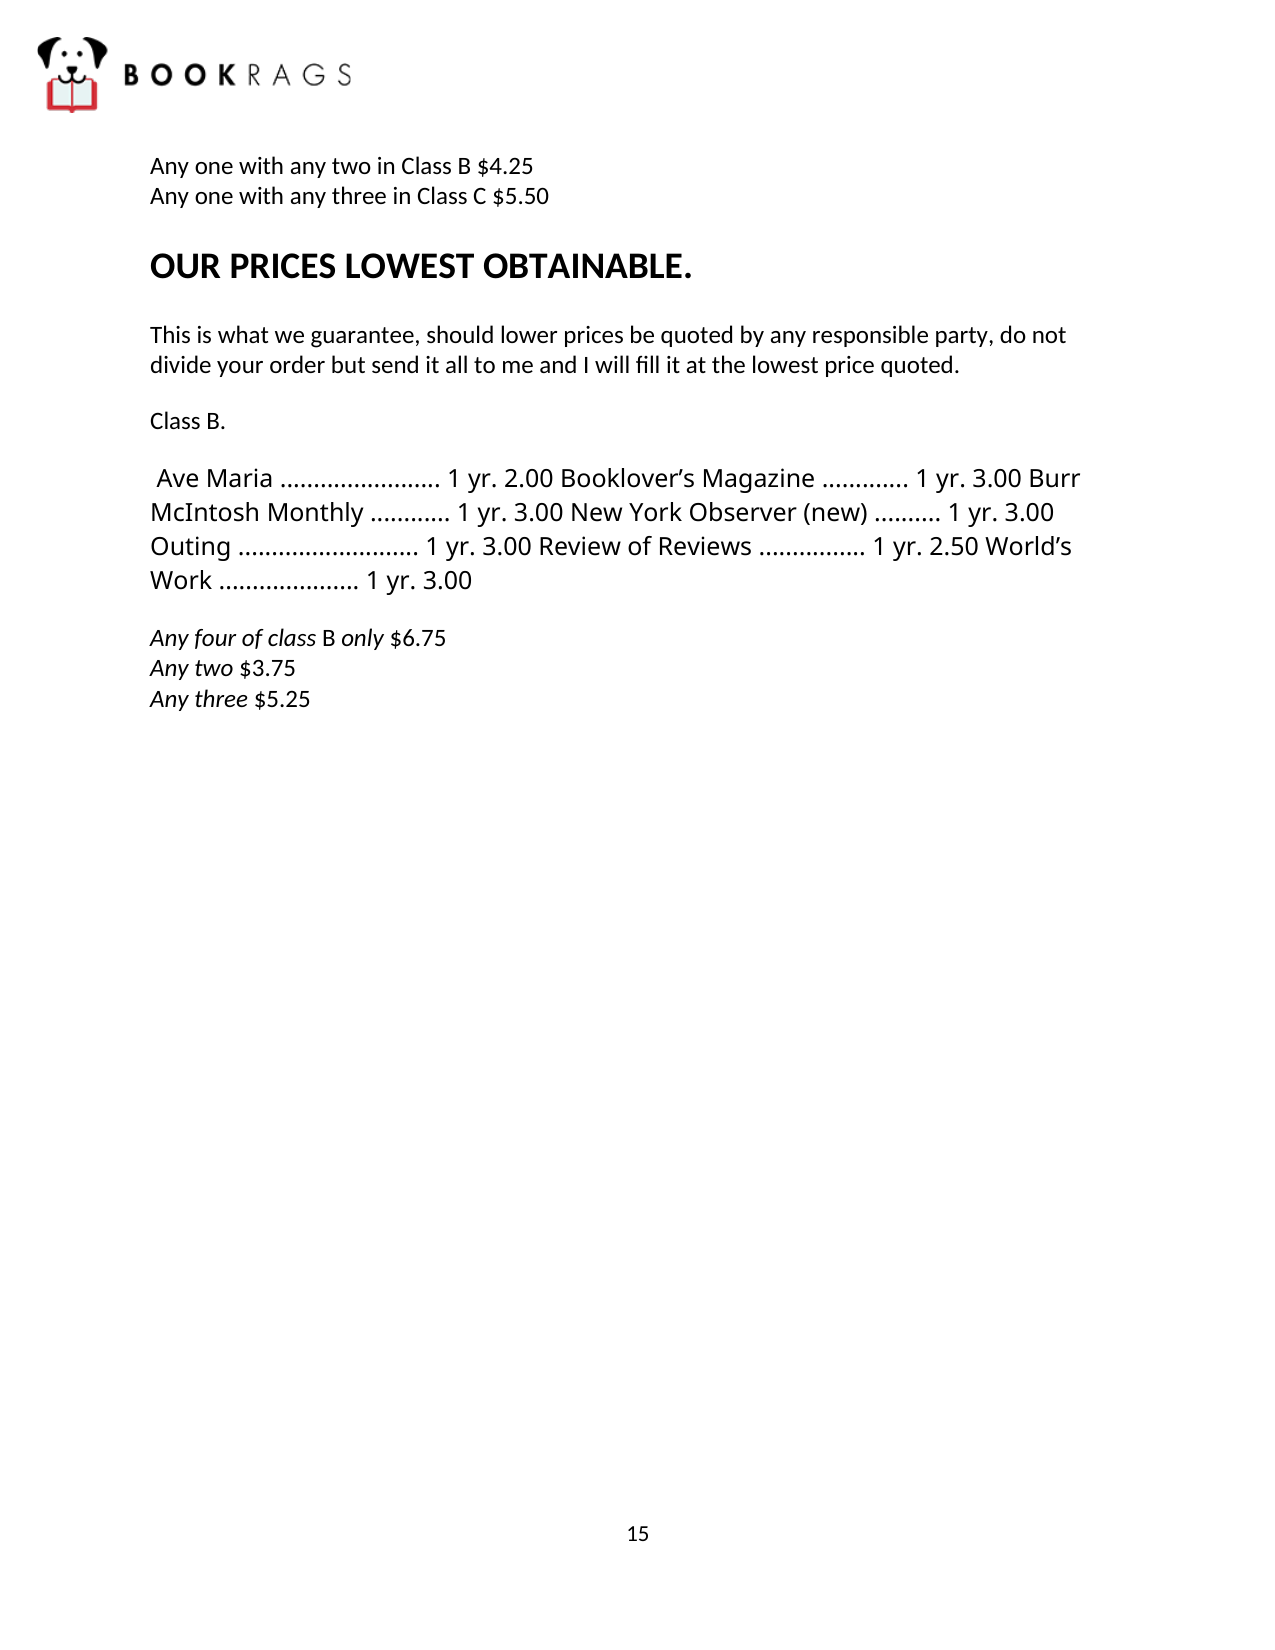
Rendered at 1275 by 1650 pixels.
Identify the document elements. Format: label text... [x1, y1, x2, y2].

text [150, 150, 1125, 211]
text Class B. [150, 405, 1125, 436]
text Any four of class B only $6.75 Any two $3.75 Any three $5.25 [150, 622, 1125, 713]
text Ave Maria ........................ 1 yr. 2.00 Booklover’s Magazine ............. 1 yr. 3.00 Burr McIntosh Monthly ............ 1 yr. 3.00 New York Observer (new) .......... 1 yr. 3.00 Outing ........................... 1 yr. 3.00 Review of Reviews ................ 1 yr. 2.50 World’s Work ..................... 1 yr. 3.00 [150, 461, 1125, 597]
picture [37, 37, 351, 113]
text This is what we guarantee, should lower prices be quoted by any responsible party, do not divide your order but send it all to me and I will fill it at the lowest price quoted. [150, 319, 1125, 380]
text OUR PRICES LOWEST OBTAINABLE. [150, 242, 1125, 288]
